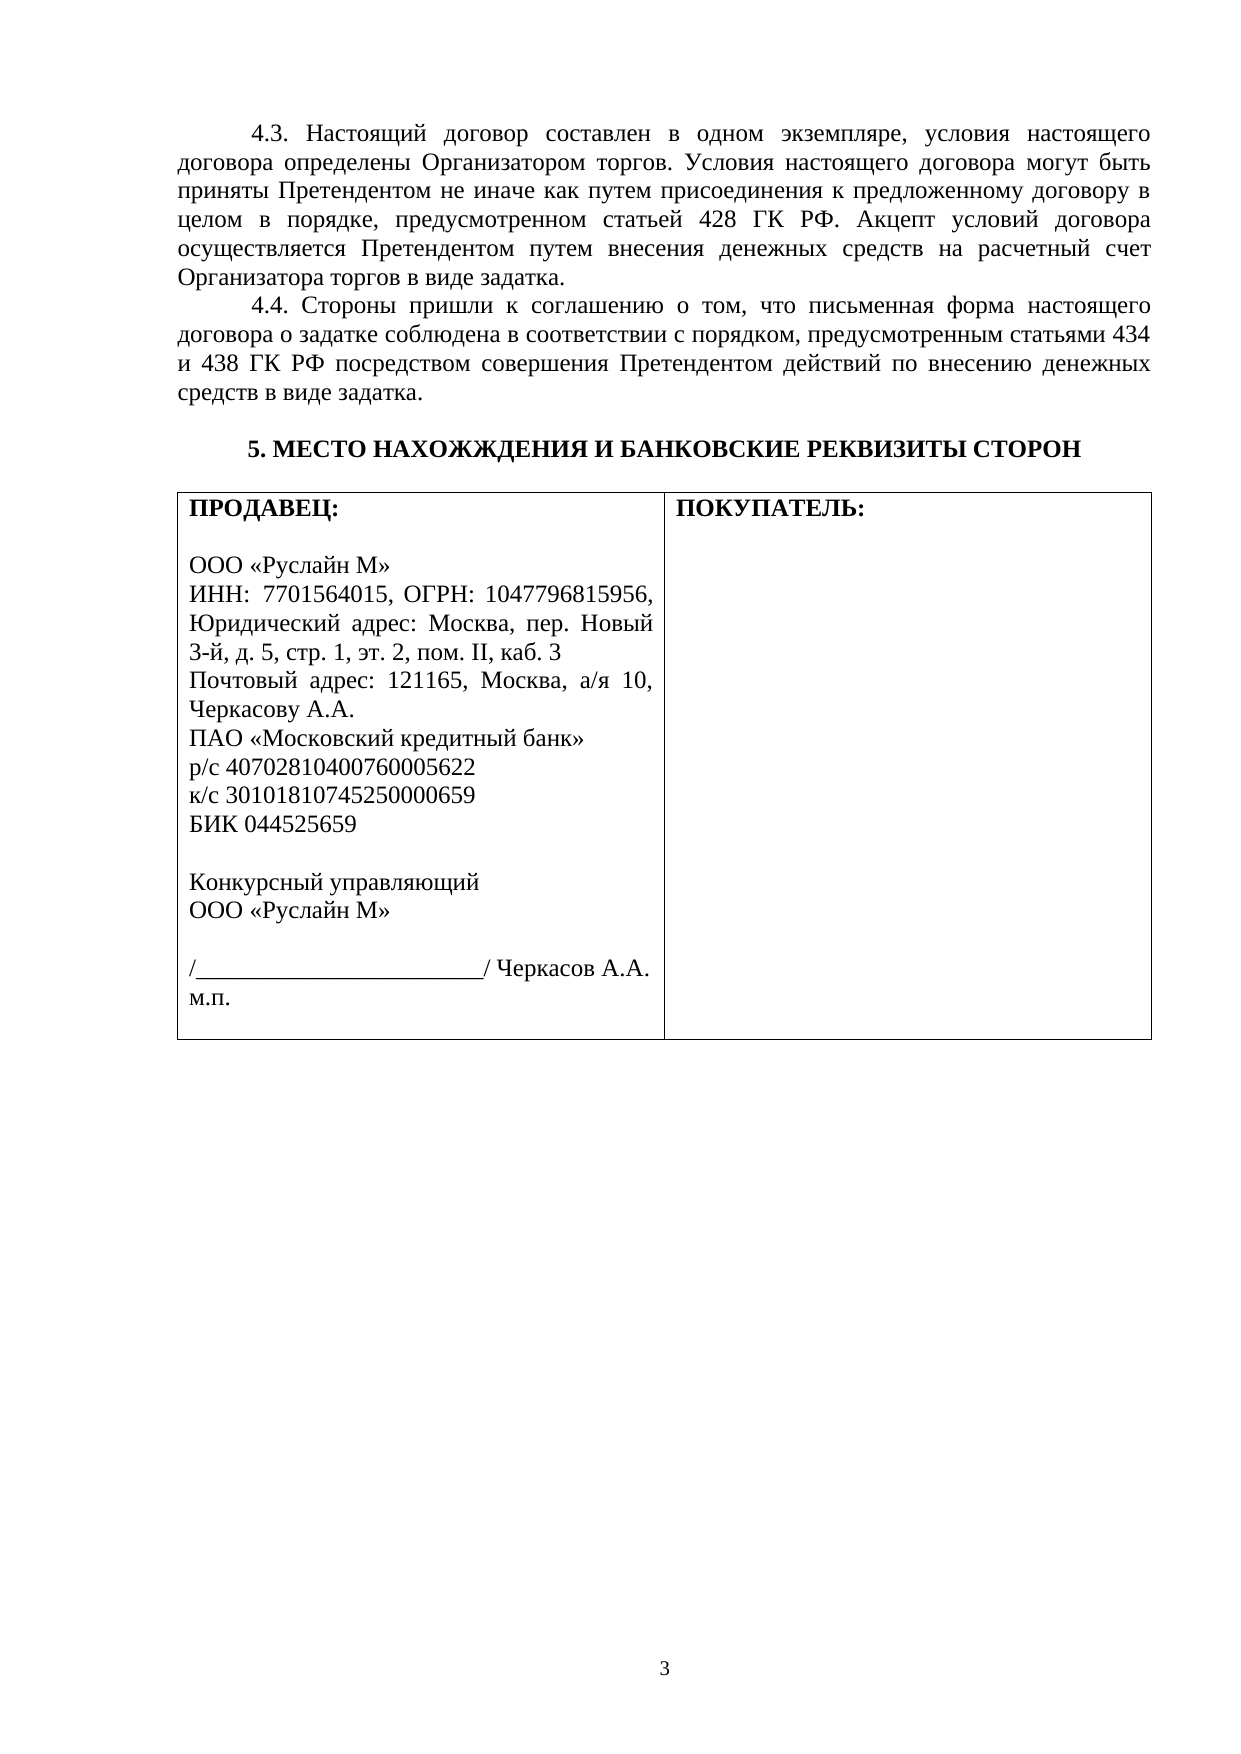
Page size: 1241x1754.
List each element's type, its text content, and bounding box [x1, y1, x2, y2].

text 5. МЕСТО НАХОЖЖДЕНИЯ И БАНКОВСКИЕ РЕКВИЗИТЫ СТОРОН [177, 434, 1152, 463]
text 4.4. Стороны пришли к соглашению о том, что письменная форма настоящего договора о задатке соблюдена в соответствии с порядком, предусмотренным статьями 434 и 438 ГК РФ посредством совершения Претендентом действий по внесению денежных средств в виде задатка. [177, 291, 1152, 406]
table_header ПОКУПАТЕЛЬ: [665, 493, 1151, 1039]
table_header ПРОДАВЕЦ: ООО «Руслайн М» ИНН: 7701564015, ОГРН: 1047796815956, Юридический адрес: Москва, пер. Новый 3-й, д. 5, стр. 1, эт. 2, пом. II, каб. 3 Почтовый адрес: 121165, Москва, а/я 10, Черкасову А.А. ПАО «Московский кредитный банк» р/с 40702810400760005622 к/с 30101810745250000659 БИК 044525659 Конкурсный управляющий ООО «Руслайн М» /_______________________/ Черкасов А.А. м.п. [178, 493, 664, 1039]
text 4.3. Настоящий договор составлен в одном экземпляре, условия настоящего договора определены Организатором торгов. Условия настоящего договора могут быть приняты Претендентом не иначе как путем присоединения к предложенному договору в целом в порядке, предусмотренном статьей 428 ГК РФ. Акцепт условий договора осуществляется Претендентом путем внесения денежных средств на расчетный счет Организатора торгов в виде задатка. [177, 118, 1152, 291]
